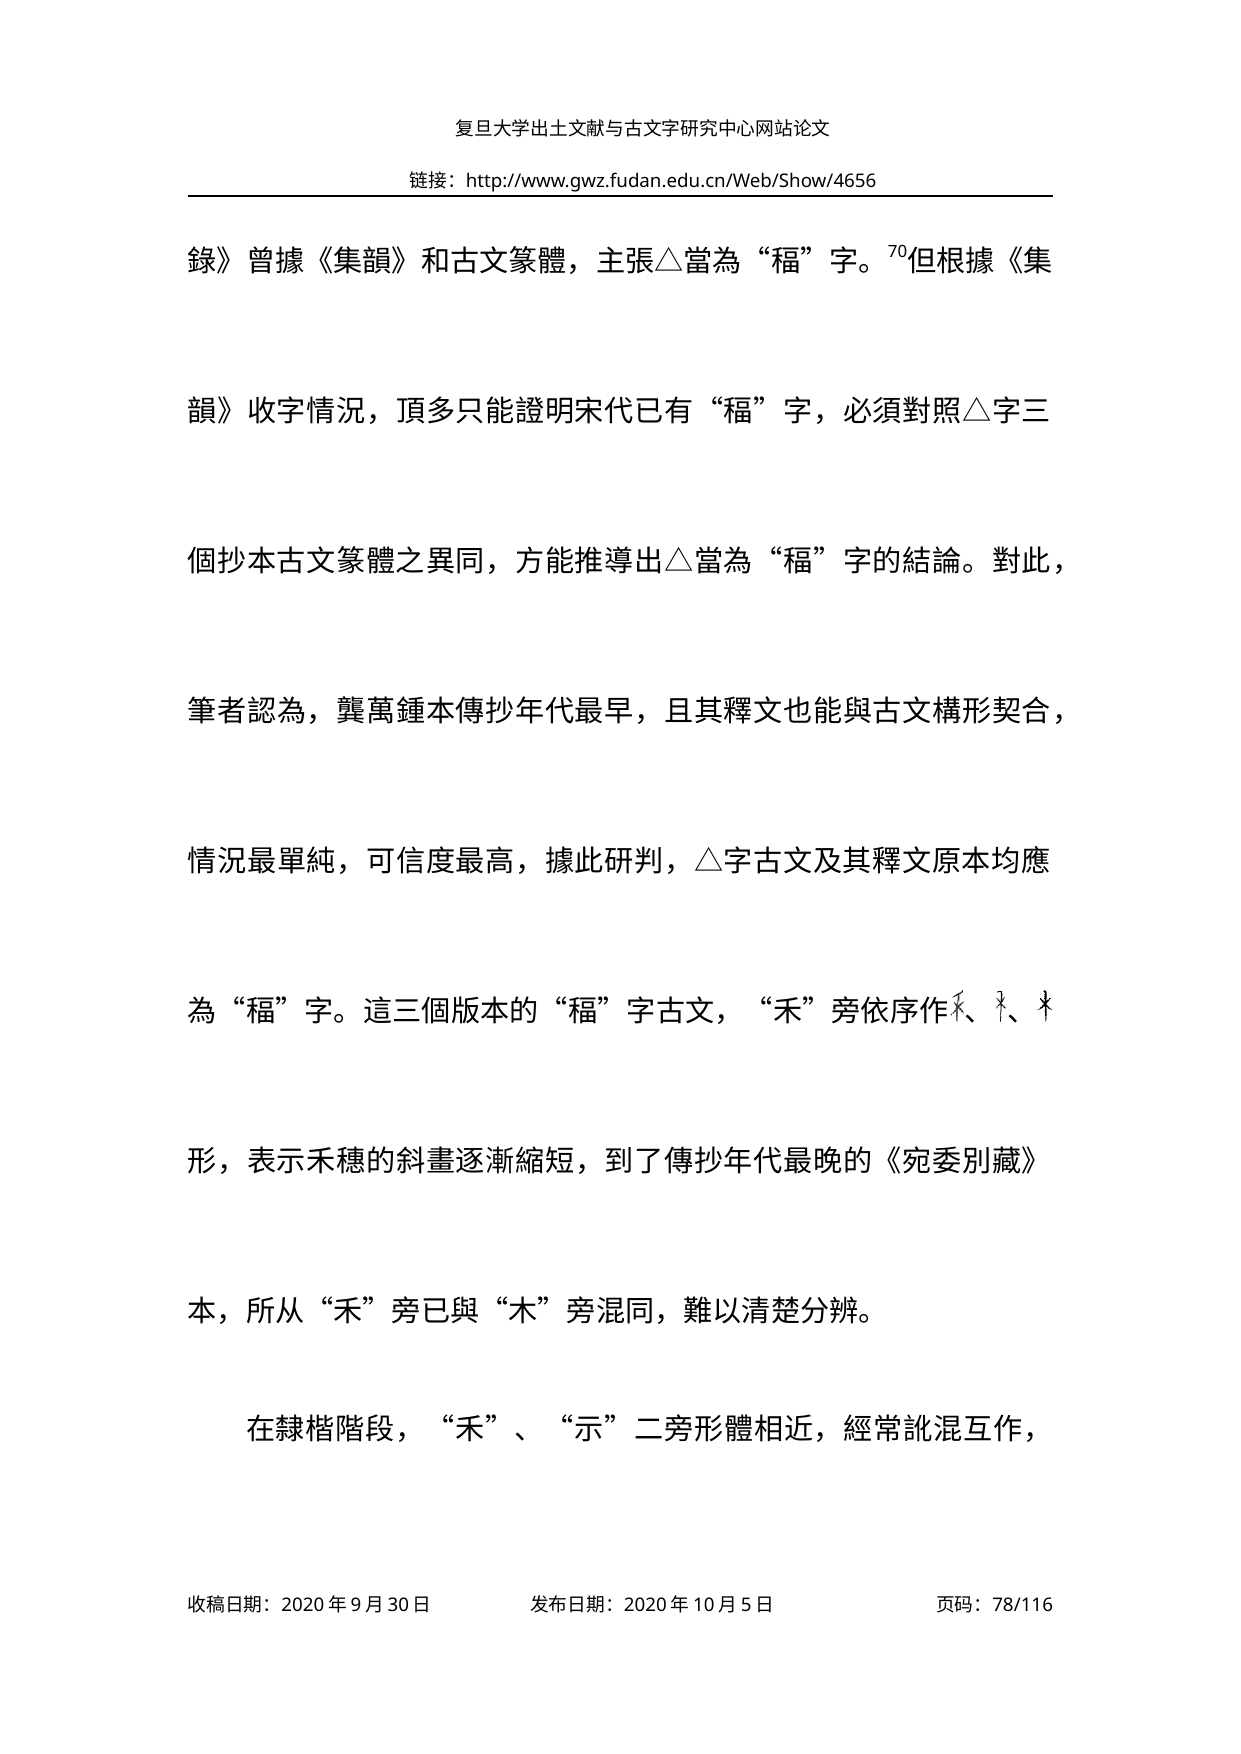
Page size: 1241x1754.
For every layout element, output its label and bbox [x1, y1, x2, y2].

picture [950, 989, 965, 1022]
text [187, 1389, 1053, 1464]
picture [1036, 989, 1053, 1022]
picture [993, 989, 1007, 1022]
text [187, 222, 1053, 1347]
